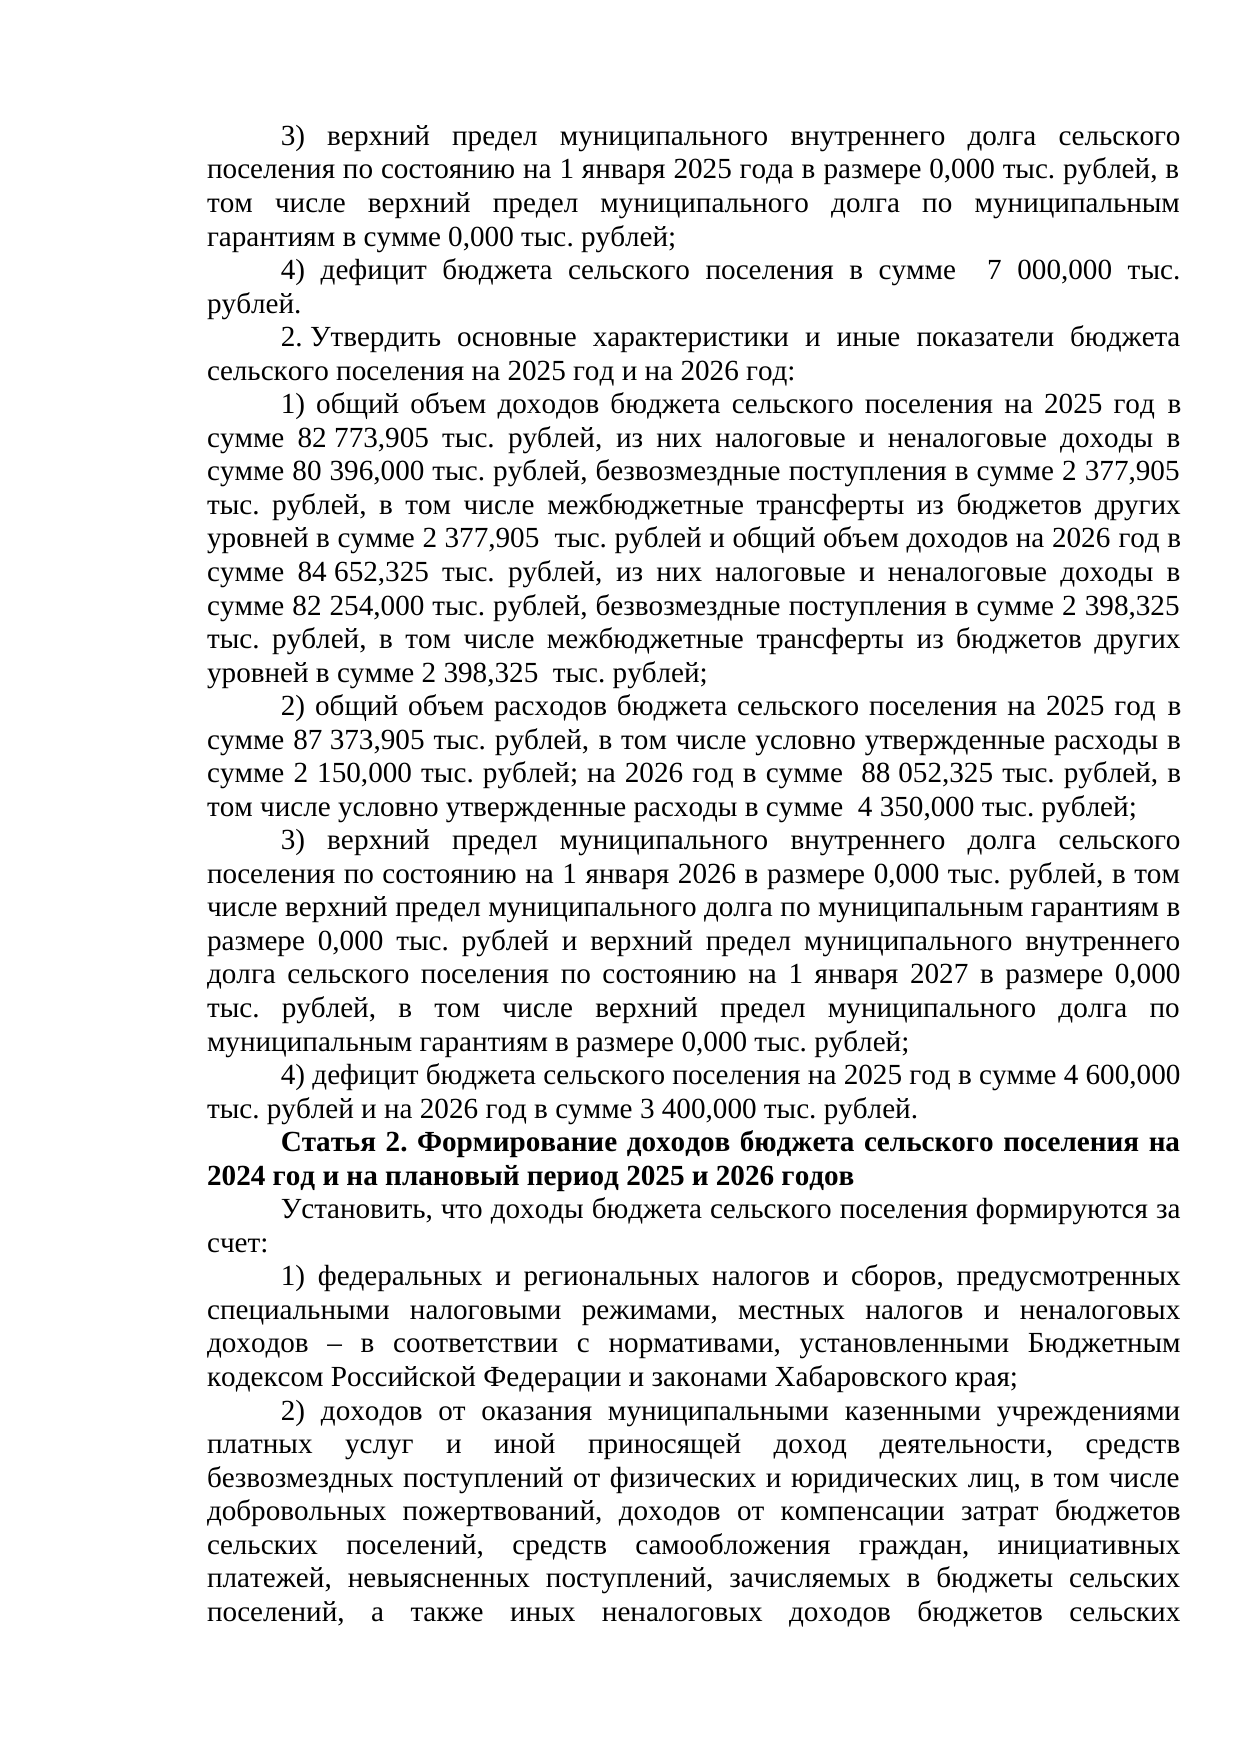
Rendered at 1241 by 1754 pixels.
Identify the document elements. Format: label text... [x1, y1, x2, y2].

text 3) верхний предел муниципального внутреннего долга сельского поселения по состоянию на 1 января 2025 года в размере 0,000 тыс. рублей, в том числе верхний предел муниципального долга по муниципальным гарантиям в сумме 0,000 тыс. рублей; [207, 118, 1181, 252]
text 2. Утвердить основные характеристики и иные показатели бюджета сельского поселения на 2025 год и на 2026 год: [207, 319, 1181, 386]
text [207, 1393, 1181, 1627]
text Установить, что доходы бюджета сельского поселения формируются за счет: [207, 1191, 1181, 1258]
text 1) федеральных и региональных налогов и сборов, предусмотренных специальными налоговыми режимами, местных налогов и неналоговых доходов – в соответствии с нормативами, установленными Бюджетным кодексом Российской Федерации и законами Хабаровского края; [207, 1258, 1181, 1393]
text 2) общий объем расходов бюджета сельского поселения на 2025 год в сумме 87 373,905 тыс. рублей, в том числе условно утвержденные расходы в сумме 2 150,000 тыс. рублей; на 2026 год в сумме 88 052,325 тыс. рублей, в том числе условно утвержденные расходы в сумме 4 350,000 тыс. рублей; [207, 688, 1181, 822]
text 3) верхний предел муниципального внутреннего долга сельского поселения по состоянию на 1 января 2026 в размере 0,000 тыс. рублей, в том числе верхний предел муниципального долга по муниципальным гарантиям в размере 0,000 тыс. рублей и верхний предел муниципального внутреннего долга сельского поселения по состоянию на 1 января 2027 в размере 0,000 тыс. рублей, в том числе верхний предел муниципального долга по муниципальным гарантиям в размере 0,000 тыс. рублей; [207, 822, 1181, 1057]
text Статья 2. Формирование доходов бюджета сельского поселения на 2024 год и на плановый период 2025 и 2026 годов [207, 1124, 1181, 1191]
text 4) дефицит бюджета сельского поселения в сумме 7 000,000 тыс. рублей. [207, 252, 1181, 319]
text 4) дефицит бюджета сельского поселения на 2025 год в сумме 4 600,000 тыс. рублей и на 2026 год в сумме 3 400,000 тыс. рублей. [207, 1057, 1181, 1124]
text 1) общий объем доходов бюджета сельского поселения на 2025 год в сумме 82 773,905 тыс. рублей, из них налоговые и неналоговые доходы в сумме 80 396,000 тыс. рублей, безвозмездные поступления в сумме 2 377,905 тыс. рублей, в том числе межбюджетные трансферты из бюджетов других уровней в сумме 2 377,905 тыс. рублей и общий объем доходов на 2026 год в сумме 84 652,325 тыс. рублей, из них налоговые и неналоговые доходы в сумме 82 254,000 тыс. рублей, безвозмездные поступления в сумме 2 398,325 тыс. рублей, в том числе межбюджетные трансферты из бюджетов других уровней в сумме 2 398,325 тыс. рублей; [207, 386, 1181, 688]
